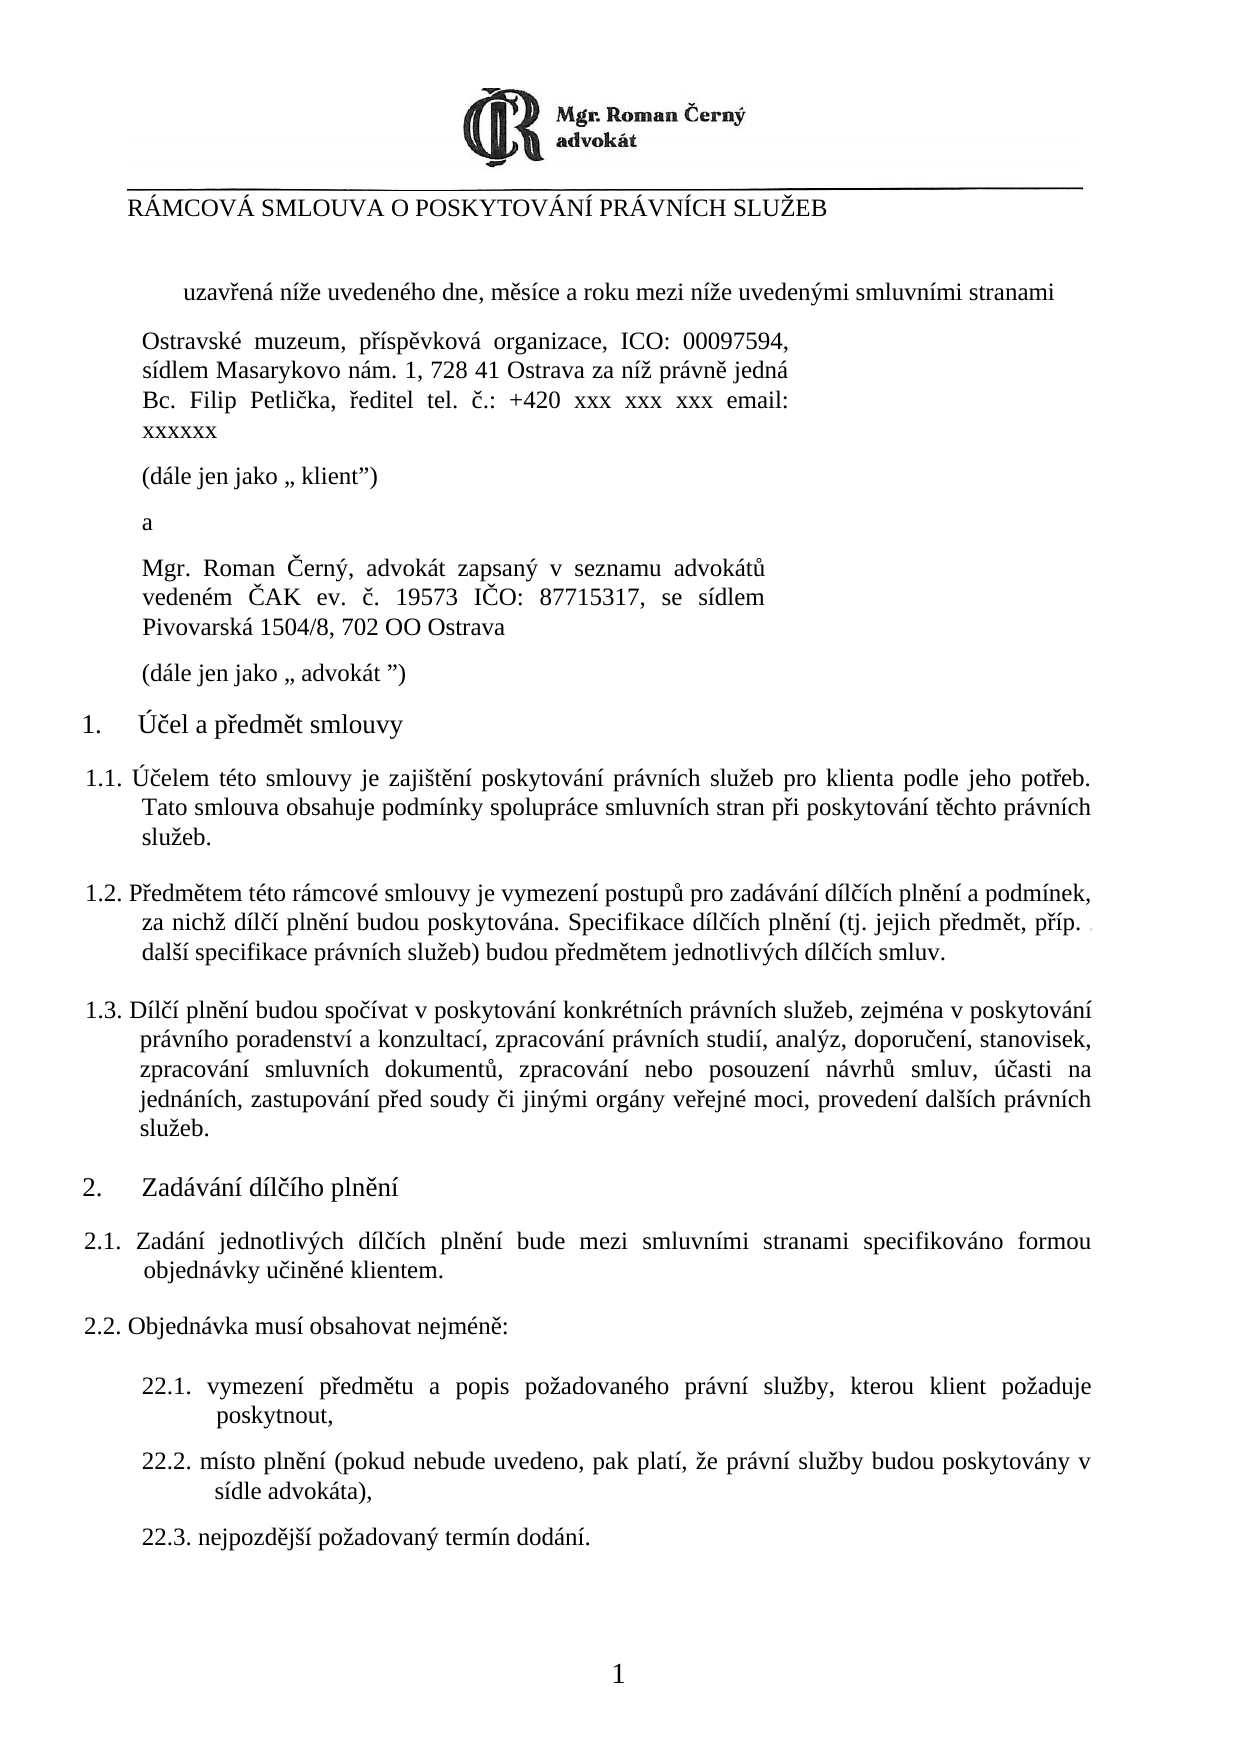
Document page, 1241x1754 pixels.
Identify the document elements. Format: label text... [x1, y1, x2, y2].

text 22.3. nejpozdější požadovaný termín dodání. [142, 1522, 1092, 1551]
text 1.2. Předmětem této rámcové smlouvy je vymezení postupů pro zadávání dílčích plnění a podmínek, za nichž dílčí plnění budou poskytována. Specifikace dílčích plnění (tj. jejich předmět, příp. další specifikace právních služeb) budou předmětem jednotlivých dílčích smluv. [85, 878, 1092, 966]
text 1.1. Účelem této smlouvy je zajištění poskytování právních služeb pro klienta podle jeho potřeb. Tato smlouva obsahuje podmínky spolupráce smluvních stran při poskytování těchto právních služeb. [85, 763, 1092, 851]
text 22.2. místo plnění (pokud nebude uvedeno, pak platí, že právní služby budou poskytovány v sídle advokáta), [142, 1446, 1092, 1505]
text 1.3. Dílčí plnění budou spočívat v poskytování konkrétních právních služeb, zejména v poskytování právního poradenství a konzultací, zpracování právních studií, analýz, doporučení, stanovisek, zpracování smluvních dokumentů, zpracování nebo posouzení návrhů smluv, účasti na jednáních, zastupování před soudy či jinými orgány veřejné moci, provedení dalších právních služeb. [85, 995, 1092, 1142]
text (dále jen jako „ advokát ”) [142, 658, 1092, 686]
subtitle 2. Zadávání dílčího plnění [16, 1171, 1092, 1202]
text a [142, 507, 1092, 535]
subtitle 1. Účel a předmět smlouvy [16, 708, 1092, 739]
text 2.2. Objednávka musí obsahovat nejméně: [84, 1311, 1092, 1340]
text Ostravské muzeum, příspěvková organizace, ICO: 00097594, sídlem Masarykovo nám. 1, 728 41 Ostrava za níž právně jedná Bc. Filip Petlička, ředitel tel. č.: +420 xxx xxx xxx email: xxxxxx [142, 326, 789, 443]
text 2.1. Zadání jednotlivých dílčích plnění bude mezi smluvními stranami specifikováno formou objednávky učiněné klientem. [84, 1226, 1092, 1284]
text Mgr. Roman Černý, advokát zapsaný v seznamu advokátů vedeném ČAK ev. č. 19573 IČO: 87715317, se sídlem Pivovarská 1504/8, 702 OO Ostrava [142, 553, 766, 641]
text 22.1. vymezení předmětu a popis požadovaného právní služby, kterou klient požaduje poskytnout, [142, 1371, 1092, 1429]
text (dále jen jako „ klient”) [142, 461, 1092, 489]
text uzavřená níže uvedeného dne, měsíce a roku mezi níže uvedenými smluvními stranami [183, 277, 1092, 306]
picture [127, 88, 1084, 191]
